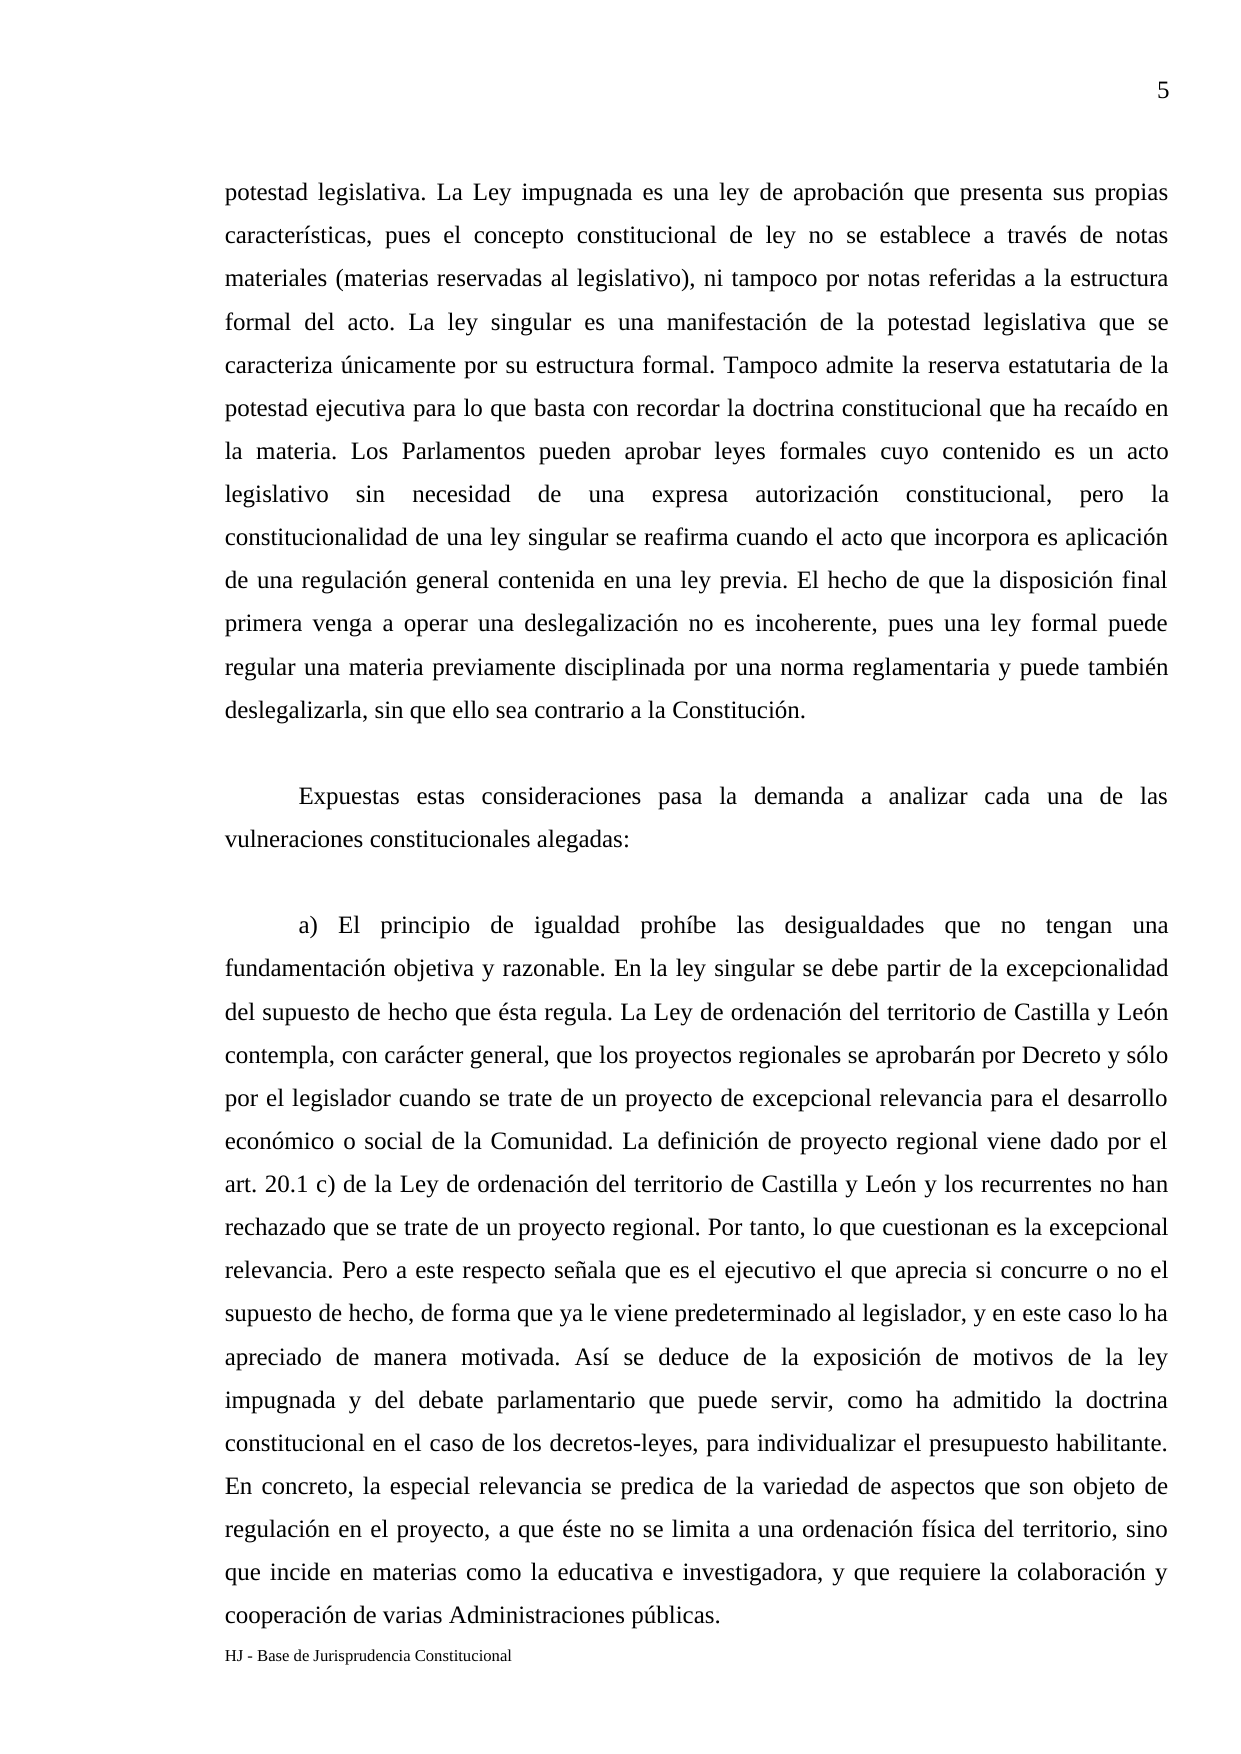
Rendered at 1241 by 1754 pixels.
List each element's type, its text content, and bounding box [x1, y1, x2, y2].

text a) El principio de igualdad prohíbe las desigualdades que no tengan una fundamentación objetiva y razonable. En la ley singular se debe partir de la excepcionalidad del supuesto de hecho que ésta regula. La Ley de ordenación del territorio de Castilla y León contempla, con carácter general, que los proyectos regionales se aprobarán por Decreto y sólo por el legislador cuando se trate de un proyecto de excepcional relevancia para el desarrollo económico o social de la Comunidad. La definición de proyecto regional viene dado por el art. 20.1 c) de la Ley de ordenación del territorio de Castilla y León y los recurrentes no han rechazado que se trate de un proyecto regional. Por tanto, lo que cuestionan es la excepcional relevancia. Pero a este respecto señala que es el ejecutivo el que aprecia si concurre o no el supuesto de hecho, de forma que ya le viene predeterminado al legislador, y en este caso lo ha apreciado de manera motivada. Así se deduce de la exposición de motivos de la ley impugnada y del debate parlamentario que puede servir, como ha admitido la doctrina constitucional en el caso de los decretos-leyes, para individualizar el presupuesto habilitante. En concreto, la especial relevancia se predica de la variedad de aspectos que son objeto de regulación en el proyecto, a que éste no se limita a una ordenación física del territorio, sino que incide en materias como la educativa e investigadora, y que requiere la colaboración y cooperación de varias Administraciones públicas. [224, 910, 1169, 1629]
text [224, 177, 1169, 723]
text Expuestas estas consideraciones pasa la demanda a analizar cada una de las vulneraciones constitucionales alegadas: [224, 781, 1169, 853]
